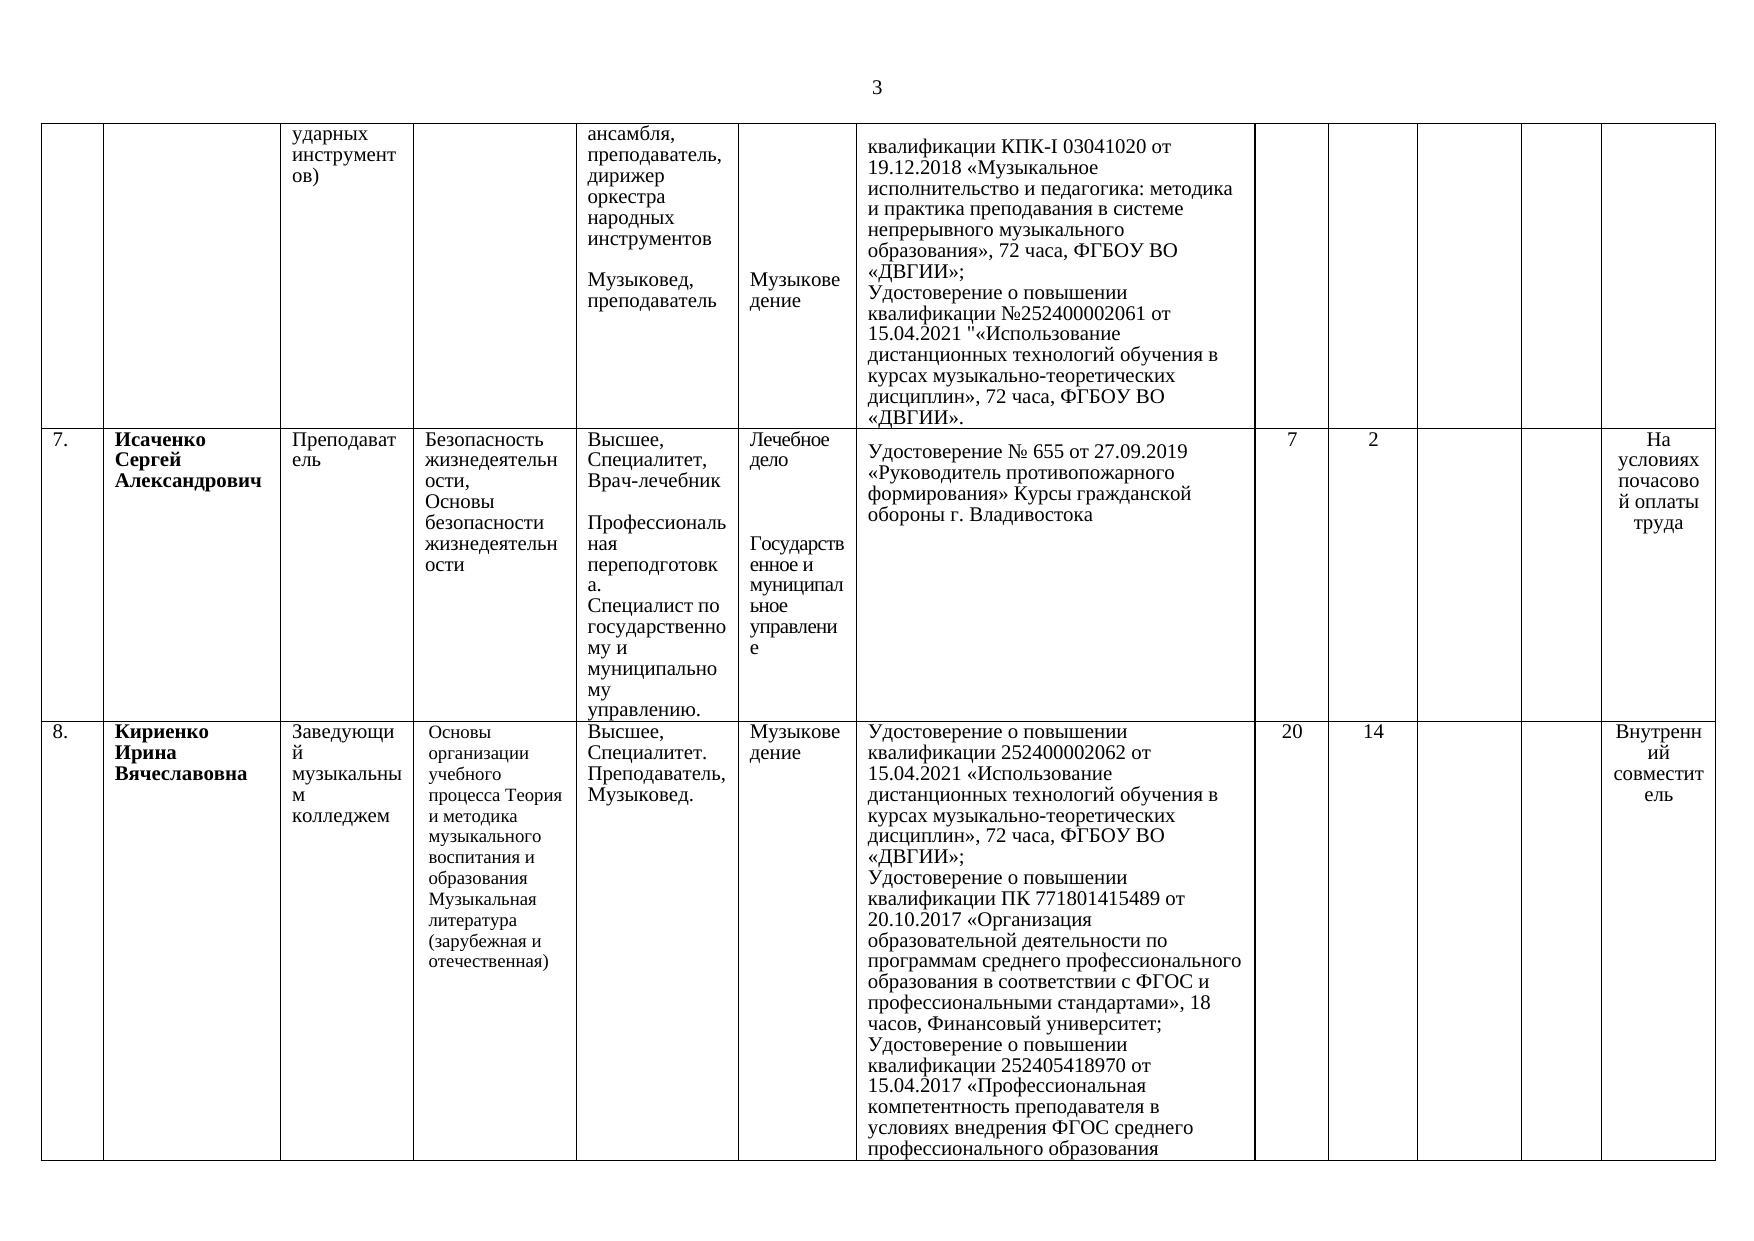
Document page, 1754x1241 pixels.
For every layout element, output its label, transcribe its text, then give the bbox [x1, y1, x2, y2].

table_cell [42, 429, 103, 721]
table_cell Исаченко Сергей Александрович [104, 429, 280, 721]
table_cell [281, 722, 413, 1159]
table_cell Высшее, Специалитет, Врач-лечебник Профессиональная переподготовка. Специалист по государственному и муниципальному управлению. [577, 429, 738, 721]
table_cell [414, 124, 576, 428]
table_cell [857, 124, 1254, 428]
table_cell Удостоверение № 655 от 27.09.2019 «Руководитель противопожарного формирования» Курсы гражданской обороны г. Владивостока [857, 429, 1254, 721]
table_cell [1522, 722, 1601, 1159]
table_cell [414, 722, 576, 1159]
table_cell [104, 124, 280, 428]
table_cell [42, 722, 103, 1159]
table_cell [1602, 124, 1715, 428]
table_cell [42, 124, 103, 428]
table_cell 2 [1329, 429, 1417, 721]
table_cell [857, 722, 1254, 1159]
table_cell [577, 124, 738, 428]
table_cell 14 [1329, 722, 1417, 1159]
table_cell 7 [1256, 429, 1328, 721]
table_cell [1522, 124, 1601, 428]
table_cell На условиях почасовой оплаты труда [1602, 429, 1715, 721]
table_cell Преподаватель [281, 429, 413, 721]
table_cell Безопасность жизнедеятельности, Основы безопасности жизнедеятельности [414, 429, 576, 721]
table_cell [1602, 722, 1715, 1159]
table_cell [1418, 722, 1521, 1159]
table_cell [739, 124, 856, 428]
table_cell [1418, 429, 1521, 721]
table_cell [577, 722, 738, 1159]
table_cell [281, 124, 413, 428]
table_cell 19 [1256, 124, 1328, 428]
table_cell 20 [1256, 722, 1328, 1159]
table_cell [1418, 124, 1521, 428]
table_cell Музыковедение [739, 722, 856, 1159]
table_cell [104, 722, 280, 1159]
table_cell 13 [1329, 124, 1417, 428]
table_cell [1522, 429, 1601, 721]
table_cell Лечебное дело Государственное и муниципальное управление [739, 429, 856, 721]
